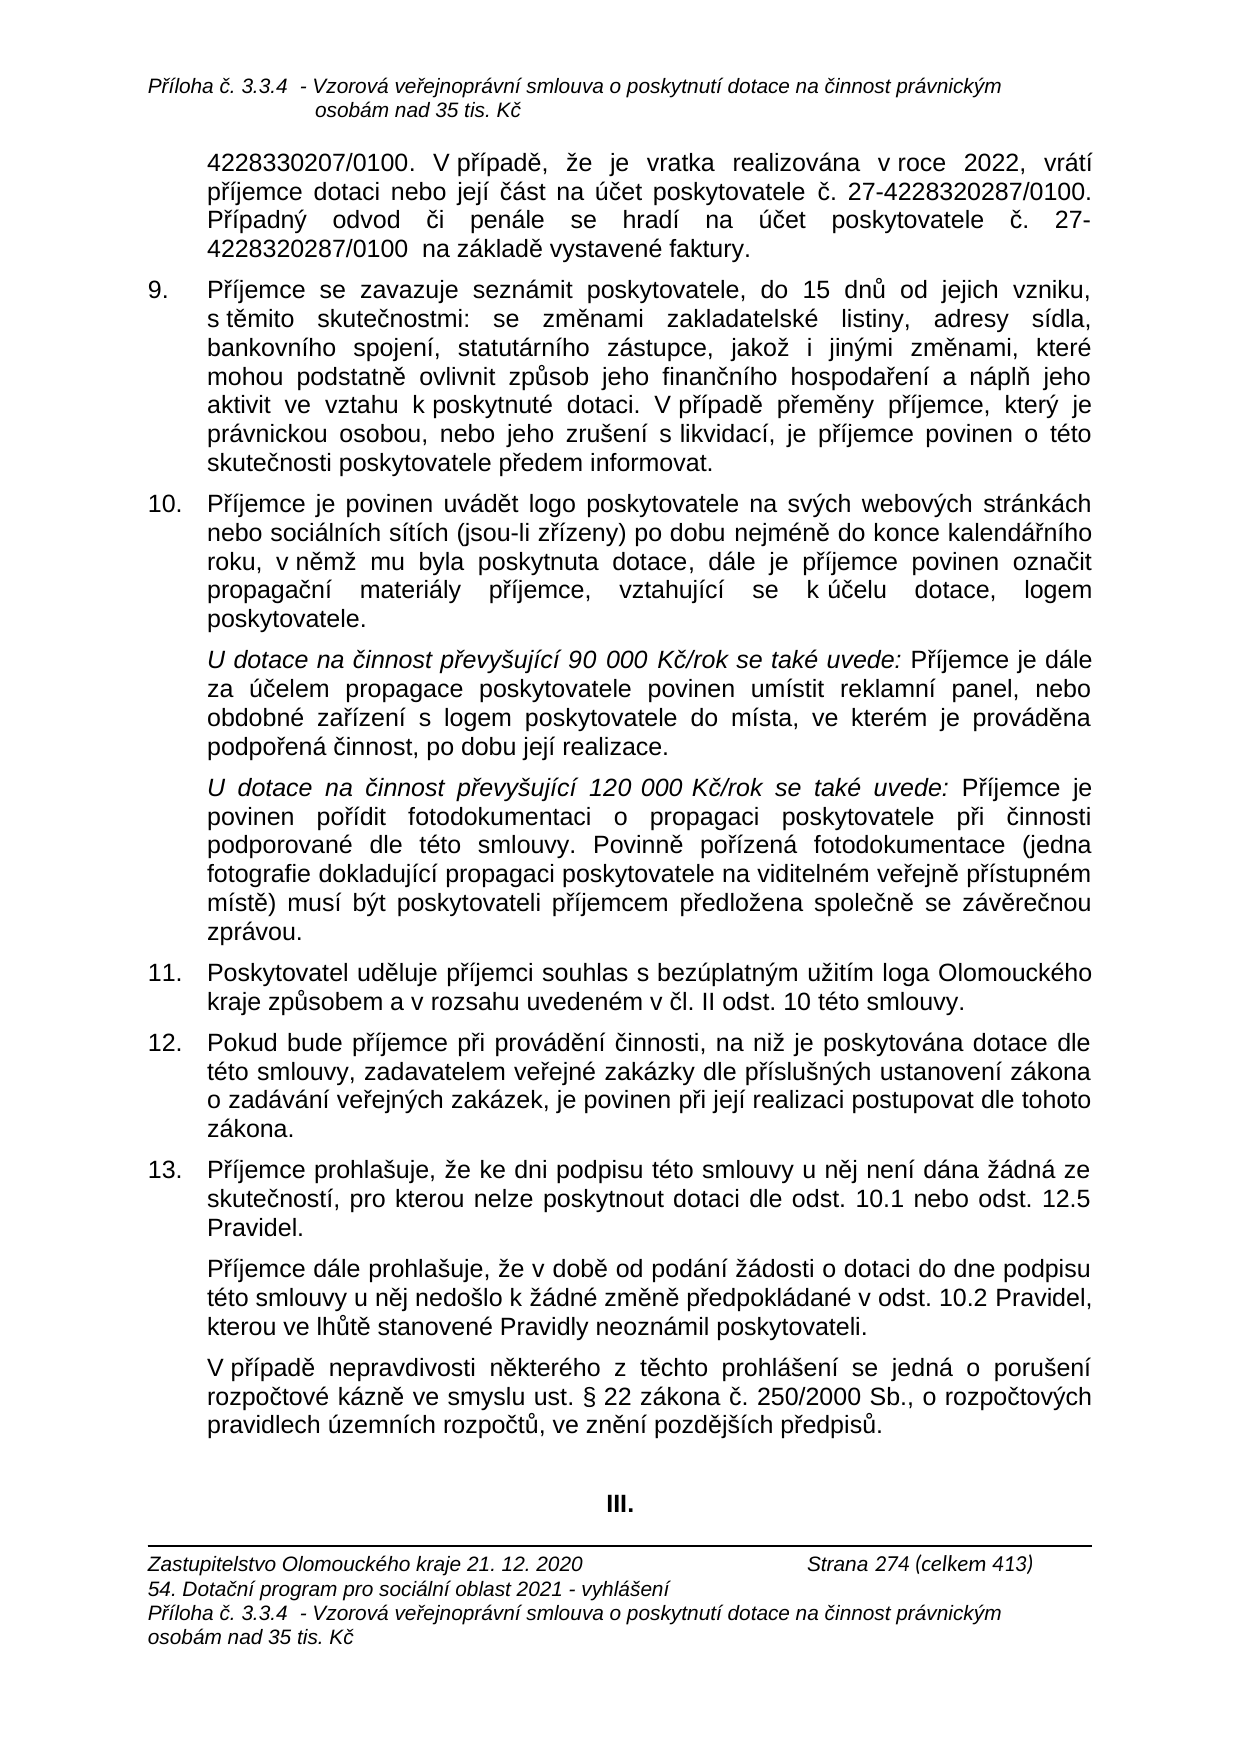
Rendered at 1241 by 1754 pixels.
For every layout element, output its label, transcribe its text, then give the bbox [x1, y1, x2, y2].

list Příjemce je povinen uvádět logo poskytovatele na svých webových stránkách nebo sociálních sítích (jsou-li zřízeny) po dobu nejméně do konce kalendářního roku, v němž mu byla poskytnuta dotace, dále je příjemce povinen označit propagační materiály příjemce, vztahující se k účelu dotace, logem poskytovatele. [148, 489, 1092, 633]
list Příjemce se zavazuje seznámit poskytovatele, do 15 dnů od jejich vzniku, s těmito skutečnostmi: se změnami zakladatelské listiny, adresy sídla, bankovního spojení, statutárního zástupce, jakož i jinými změnami, které mohou podstatně ovlivnit způsob jeho finančního hospodaření a náplň jeho aktivit ve vztahu k poskytnuté dotaci. V případě přeměny příjemce, který je právnickou osobou, nebo jeho zrušení s likvidací, je příjemce povinen o této skutečnosti poskytovatele předem informovat. [148, 275, 1092, 476]
text III. [148, 1489, 1092, 1518]
list Poskytovatel uděluje příjemci souhlas s bezúplatným užitím loga Olomouckého kraje způsobem a v rozsahu uvedeném v čl. II odst. 10 této smlouvy. [148, 958, 1092, 1015]
list Příjemce prohlašuje, že ke dni podpisu této smlouvy u něj není dána žádná ze skutečností, pro kterou nelze poskytnout dotaci dle odst. 10.1 nebo odst. 12.5 Pravidel. [148, 1155, 1092, 1241]
list U dotace na činnost převyšující 90 000 Kč/rok se také uvede: Příjemce je dále za účelem propagace poskytovatele povinen umístit reklamní panel, nebo obdobné zařízení s logem poskytovatele do místa, ve kterém je prováděna podpořená činnost, po dobu její realizace. [207, 645, 1092, 760]
text V případě nepravdivosti některého z těchto prohlášení se jedná o porušení rozpočtové kázně ve smyslu ust. § 22 zákona č. 250/2000 Sb., o rozpočtových pravidlech územních rozpočtů, ve znění pozdějších předpisů. [207, 1353, 1092, 1439]
list Pokud bude příjemce při provádění činnosti, na niž je poskytována dotace dle této smlouvy, zadavatelem veřejné zakázky dle příslušných ustanovení zákona o zadávání veřejných zakázek, je povinen při její realizaci postupovat dle tohoto zákona. [148, 1028, 1092, 1143]
text U dotace na činnost převyšující 120 000 Kč/rok se také uvede: Příjemce je povinen pořídit fotodokumentaci o propagaci poskytovatele při činnosti podporované dle této smlouvy. Povinně pořízená fotodokumentace (jedna fotografie dokladující propagaci poskytovatele na viditelném veřejně přístupném místě) musí být poskytovateli příjemcem předložena společně se závěrečnou zprávou. [207, 773, 1092, 945]
text Příjemce dále prohlašuje, že v době od podání žádosti o dotaci do dne podpisu této smlouvy u něj nedošlo k žádné změně předpokládané v odst. 10.2 Pravidel, kterou ve lhůtě stanovené Pravidly neoznámil poskytovateli. [207, 1254, 1092, 1340]
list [148, 148, 1092, 263]
